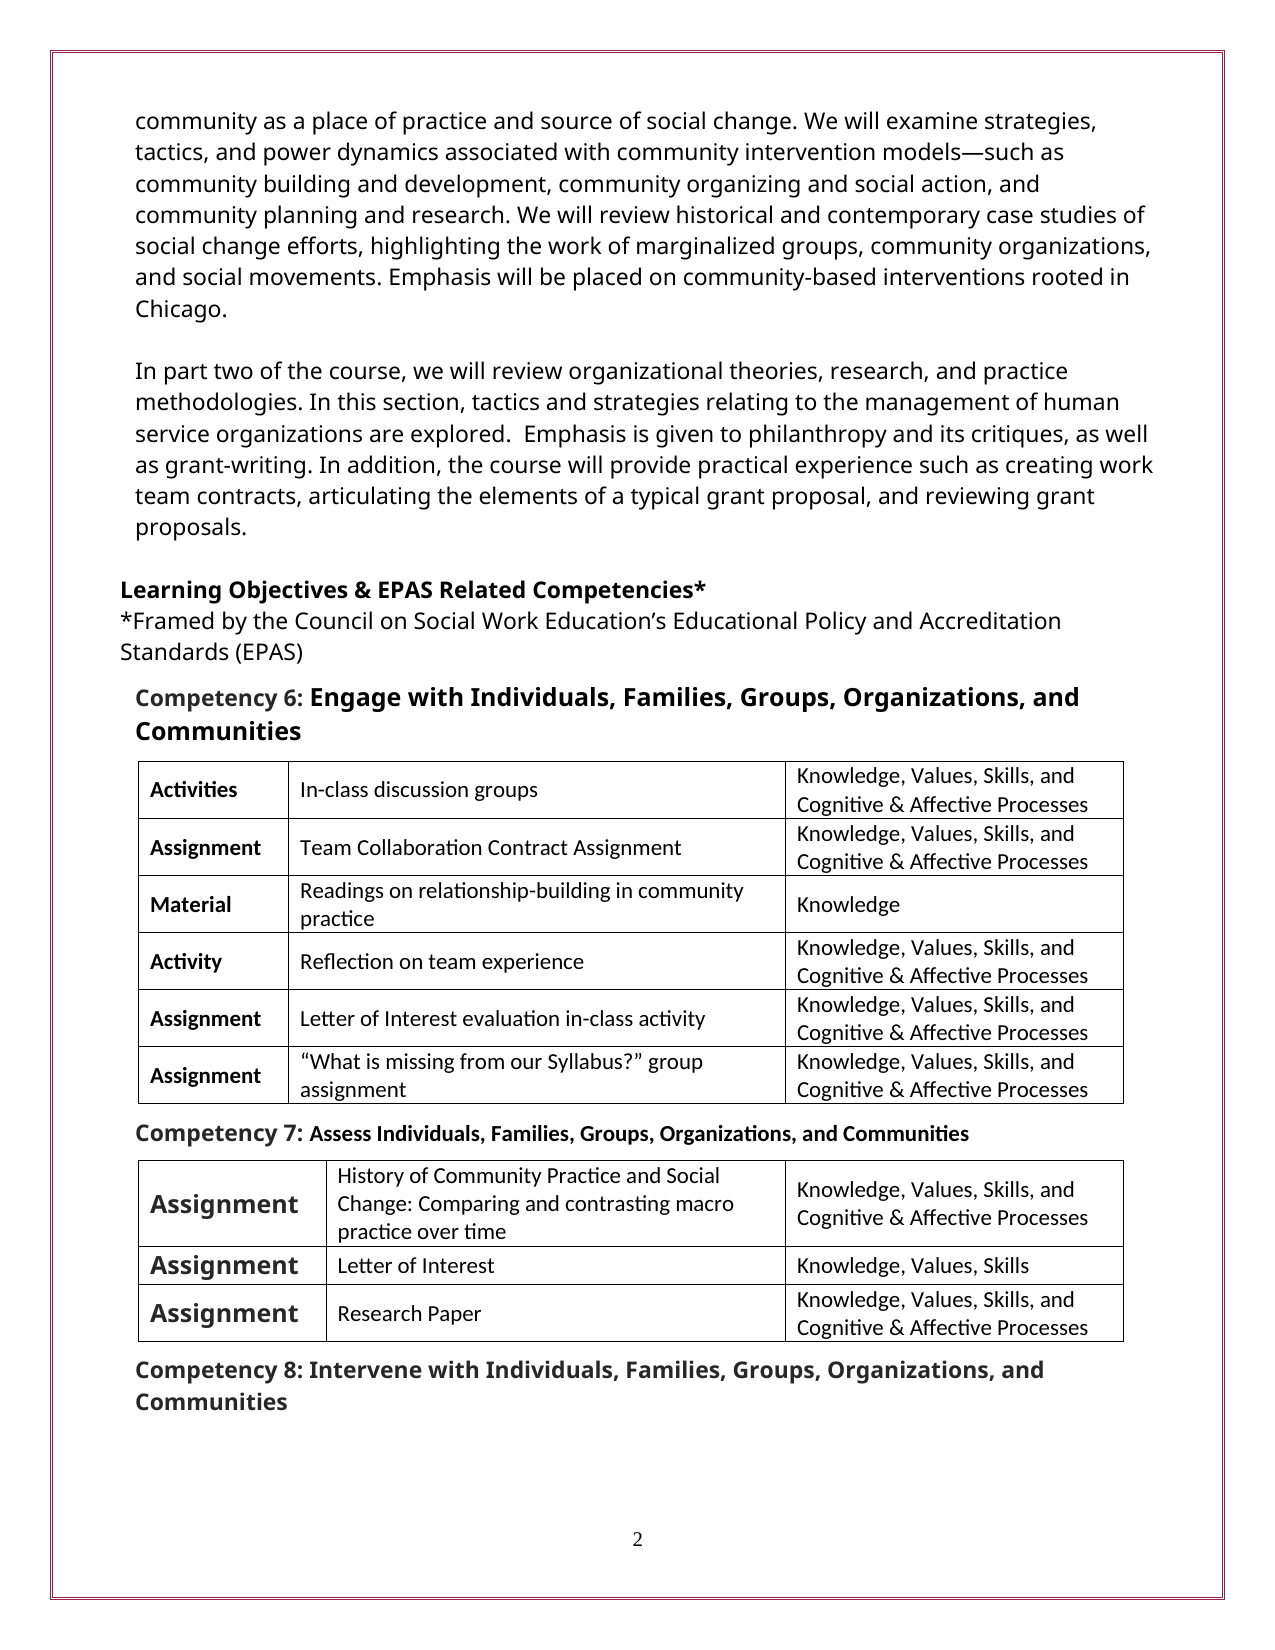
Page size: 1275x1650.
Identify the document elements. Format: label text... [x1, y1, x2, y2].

table_header In-class discussion groups [289, 762, 785, 818]
table_cell Knowledge, Values, Skills, and Cognitive & Affective Processes [786, 1047, 1123, 1103]
table_cell Reflection on team experience [289, 933, 785, 989]
text In part two of the course, we will review organizational theories, research, and practice methodologies. In this section, tactics and strategies relating to the management of human service organizations are explored. Emphasis is given to philanthropy and its critiques, as well as grant-writing. In addition, the course will provide practical experience such as creating work team contracts, articulating the elements of a typical grant proposal, and reviewing grant proposals. [135, 355, 1155, 542]
text *Framed by the Council on Social Work Education’s Educational Policy and Accreditation Standards (EPAS) [120, 605, 1155, 667]
table_cell Letter of Interest [327, 1247, 785, 1284]
text Learning Objectives & EPAS Related Competencies* [120, 574, 1155, 605]
table_header Knowledge, Values, Skills, and Cognitive & Affective Processes [786, 762, 1123, 818]
table_cell Assignment [139, 819, 288, 875]
table_cell “What is missing from our Syllabus?” group assignment [289, 1047, 785, 1103]
text Competency 7: Assess Individuals, Families, Groups, Organizations, and Communities [135, 1117, 1155, 1148]
table_header Knowledge, Values, Skills, and Cognitive & Affective Processes [786, 1161, 1123, 1246]
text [135, 105, 1155, 324]
table_cell Knowledge, Values, Skills, and Cognitive & Affective Processes [786, 819, 1123, 875]
table_cell Team Collaboration Contract Assignment [289, 819, 785, 875]
table_cell Knowledge, Values, Skills [786, 1247, 1123, 1284]
table_cell Material [139, 876, 288, 932]
text Competency 6: Engage with Individuals, Families, Groups, Organizations, and Communities [135, 680, 1155, 748]
table_cell Knowledge [786, 876, 1123, 932]
table_cell Readings on relationship-building in community practice [289, 876, 785, 932]
table_cell Assignment [139, 990, 288, 1046]
table_cell Assignment [139, 1285, 326, 1341]
table_cell Letter of Interest evaluation in-class activity [289, 990, 785, 1046]
table_cell Assignment [139, 1047, 288, 1103]
table_cell Activity [139, 933, 288, 989]
table_cell Knowledge, Values, Skills, and Cognitive & Affective Processes [786, 990, 1123, 1046]
table_header History of Community Practice and Social Change: Comparing and contrasting macro practice over time [327, 1161, 785, 1246]
table_cell Research Paper [327, 1285, 785, 1341]
table_header Activities [139, 762, 288, 818]
text Competency 8: Intervene with Individuals, Families, Groups, Organizations, and Communities [135, 1354, 1155, 1417]
table_cell Knowledge, Values, Skills, and Cognitive & Affective Processes [786, 933, 1123, 989]
table_header Assignment [139, 1161, 326, 1246]
table_cell Knowledge, Values, Skills, and Cognitive & Affective Processes [786, 1285, 1123, 1341]
table_cell Assignment [139, 1247, 326, 1284]
